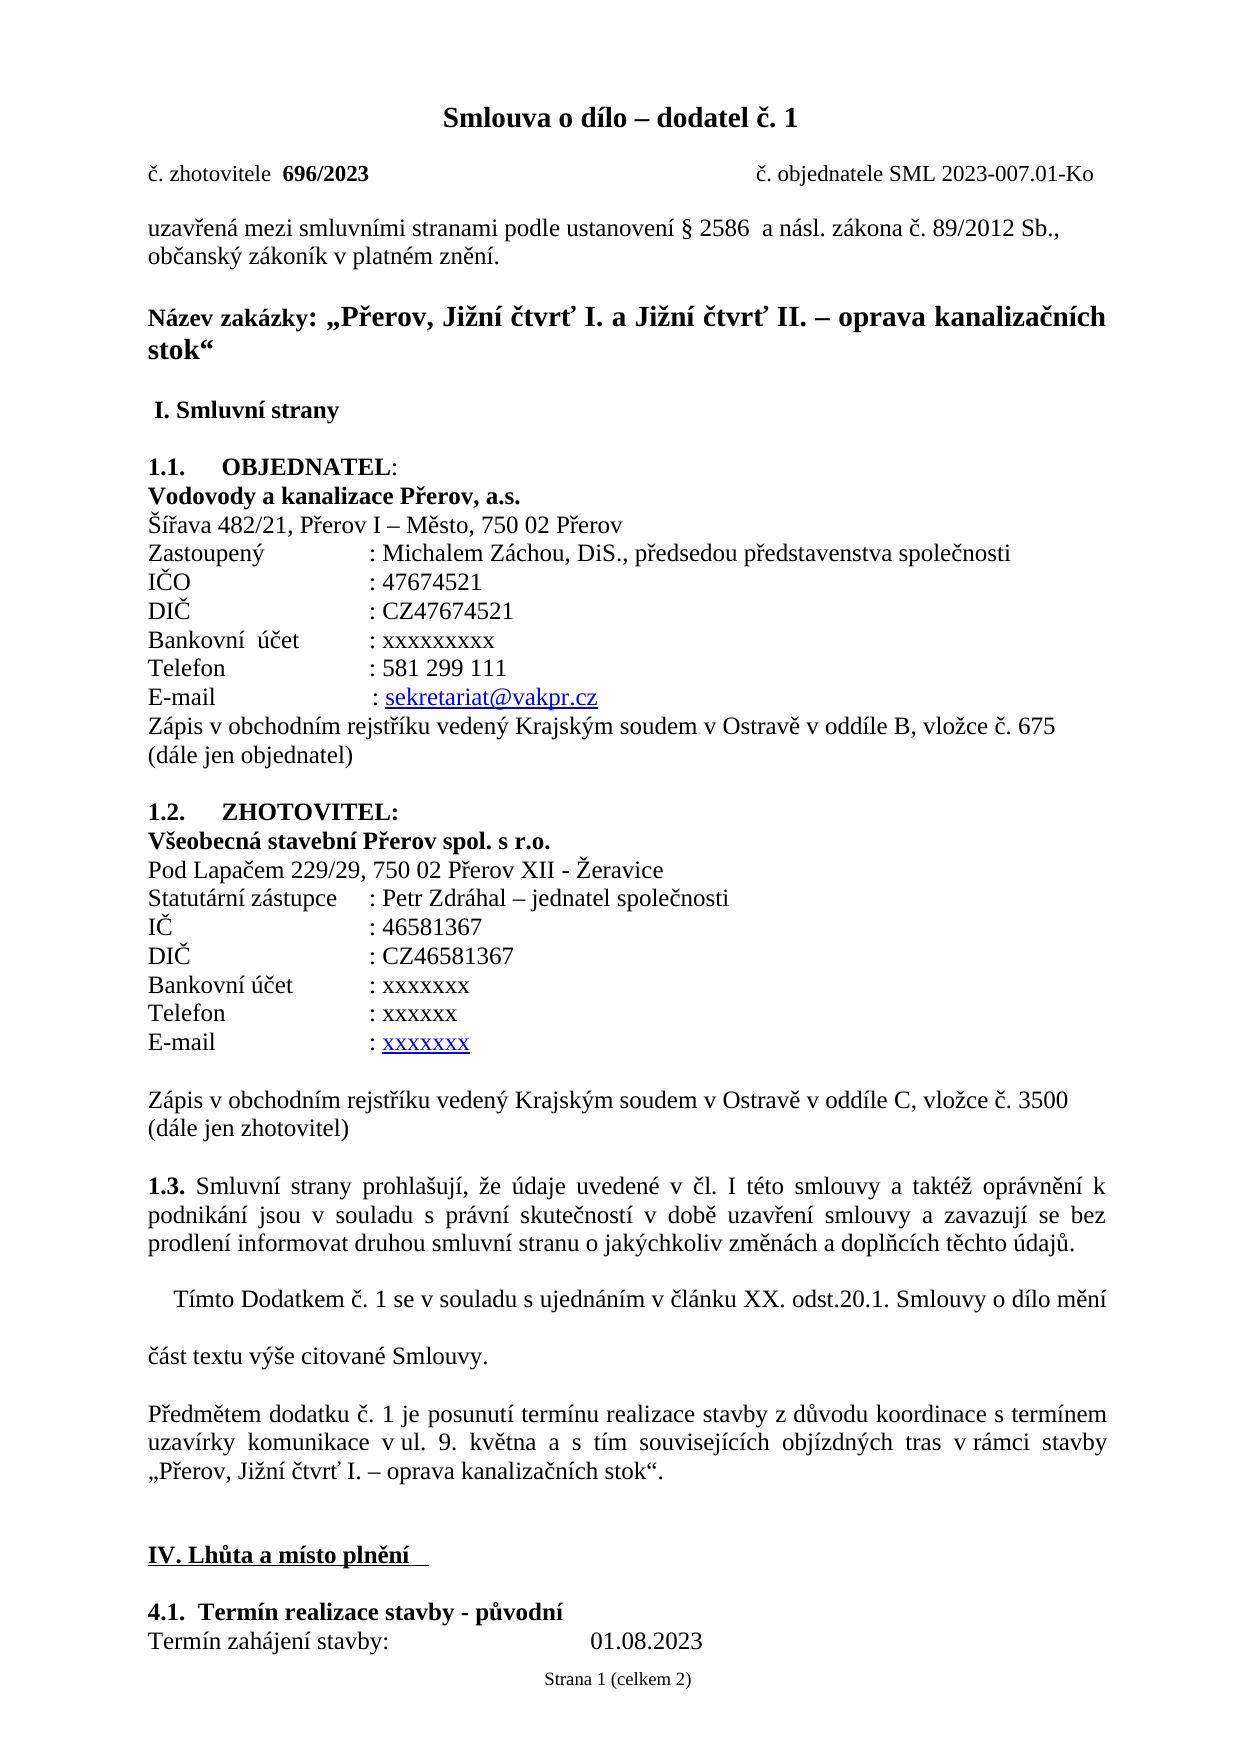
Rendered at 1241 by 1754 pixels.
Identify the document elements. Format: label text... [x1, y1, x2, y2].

text (dále jen zhotovitel) [148, 1113, 1107, 1142]
text Tímto Dodatkem č. 1 se v souladu s ujednáním v článku XX. odst.20.1. Smlouvy o dílo mění část textu výše citované Smlouvy. [148, 1284, 1107, 1370]
text IČ : 46581367 [148, 912, 1107, 941]
text uzavřená mezi smluvními stranami podle ustanovení § 2586 a násl. zákona č. 89/2012 Sb., občanský zákoník v platném znění. [148, 213, 1107, 270]
text Zastoupený : Michalem Záchou, DiS., předsedou představenstva společnosti [148, 538, 1107, 567]
text Zápis v obchodním rejstříku vedený Krajským soudem v Ostravě v oddíle B, vložce č. 675 [148, 711, 1107, 740]
text E-mail : sekretariat@vakpr.cz [148, 682, 1107, 711]
text IV. Lhůta a místo plnění [148, 1540, 1107, 1569]
text DIČ : CZ46581367 [148, 941, 1107, 970]
subtitle Smlouva o dílo – dodatel č. 1 [369, 100, 1044, 134]
text Bankovní účet : xxxxxxx [148, 970, 1107, 998]
text 1.3. Smluvní strany prohlašují, že údaje uvedené v čl. I této smlouvy a taktéž oprávnění k podnikání jsou v souladu s právní skutečností v době uzavření smlouvy a zavazují se bez prodlení informovat druhou smluvní stranu o jakýchkoliv změnách a doplňcích těchto údajů. [148, 1171, 1107, 1257]
text Zápis v obchodním rejstříku vedený Krajským soudem v Ostravě v oddíle C, vložce č. 3500 [148, 1085, 1107, 1113]
text Název zakázky: „Přerov, Jižní čtvrť I. a Jižní čtvrť II. – oprava kanalizačních stok“ [148, 299, 1107, 366]
list ZHOTOVITEL: [148, 797, 1107, 826]
text Telefon : 581 299 111 [148, 653, 1107, 682]
text Telefon : xxxxxx [148, 998, 1107, 1027]
text Vodovody a kanalizace Přerov, a.s. [148, 481, 1107, 510]
text Termín zahájení stavby: 01.08.2023 [148, 1626, 1107, 1655]
text Předmětem dodatku č. 1 je posunutí termínu realizace stavby z důvodu koordinace s termínem uzavírky komunikace v ul. 9. května a s tím souvisejících objízdných tras v rámci stavby „Přerov, Jižní čtvrť I. – oprava kanalizačních stok“. [148, 1399, 1107, 1485]
text Všeobecná stavební Přerov spol. s r.o. [148, 826, 1107, 855]
text E-mail : xxxxxxx [148, 1027, 1107, 1056]
text č. zhotovitele 696/2023 č. objednatele SML 2023-007.01-Ko [148, 160, 1107, 186]
text I. Smluvní strany [148, 395, 1107, 423]
text Bankovní účet : xxxxxxxxx [148, 625, 1107, 653]
text IČO : 47674521 [148, 567, 1107, 596]
text Pod Lapačem 229/29, 750 02 Přerov XII - Žeravice [148, 855, 1107, 883]
text DIČ : CZ47674521 [148, 596, 1107, 625]
list OBJEDNATEL: [148, 452, 1107, 481]
text Statutární zástupce : Petr Zdráhal – jednatel společnosti [148, 883, 1107, 912]
text (dále jen objednatel) [148, 740, 1107, 768]
text Šířava 482/21, Přerov I – Město, 750 02 Přerov [148, 510, 1107, 538]
text 4.1. Termín realizace stavby - původní [148, 1597, 1107, 1626]
